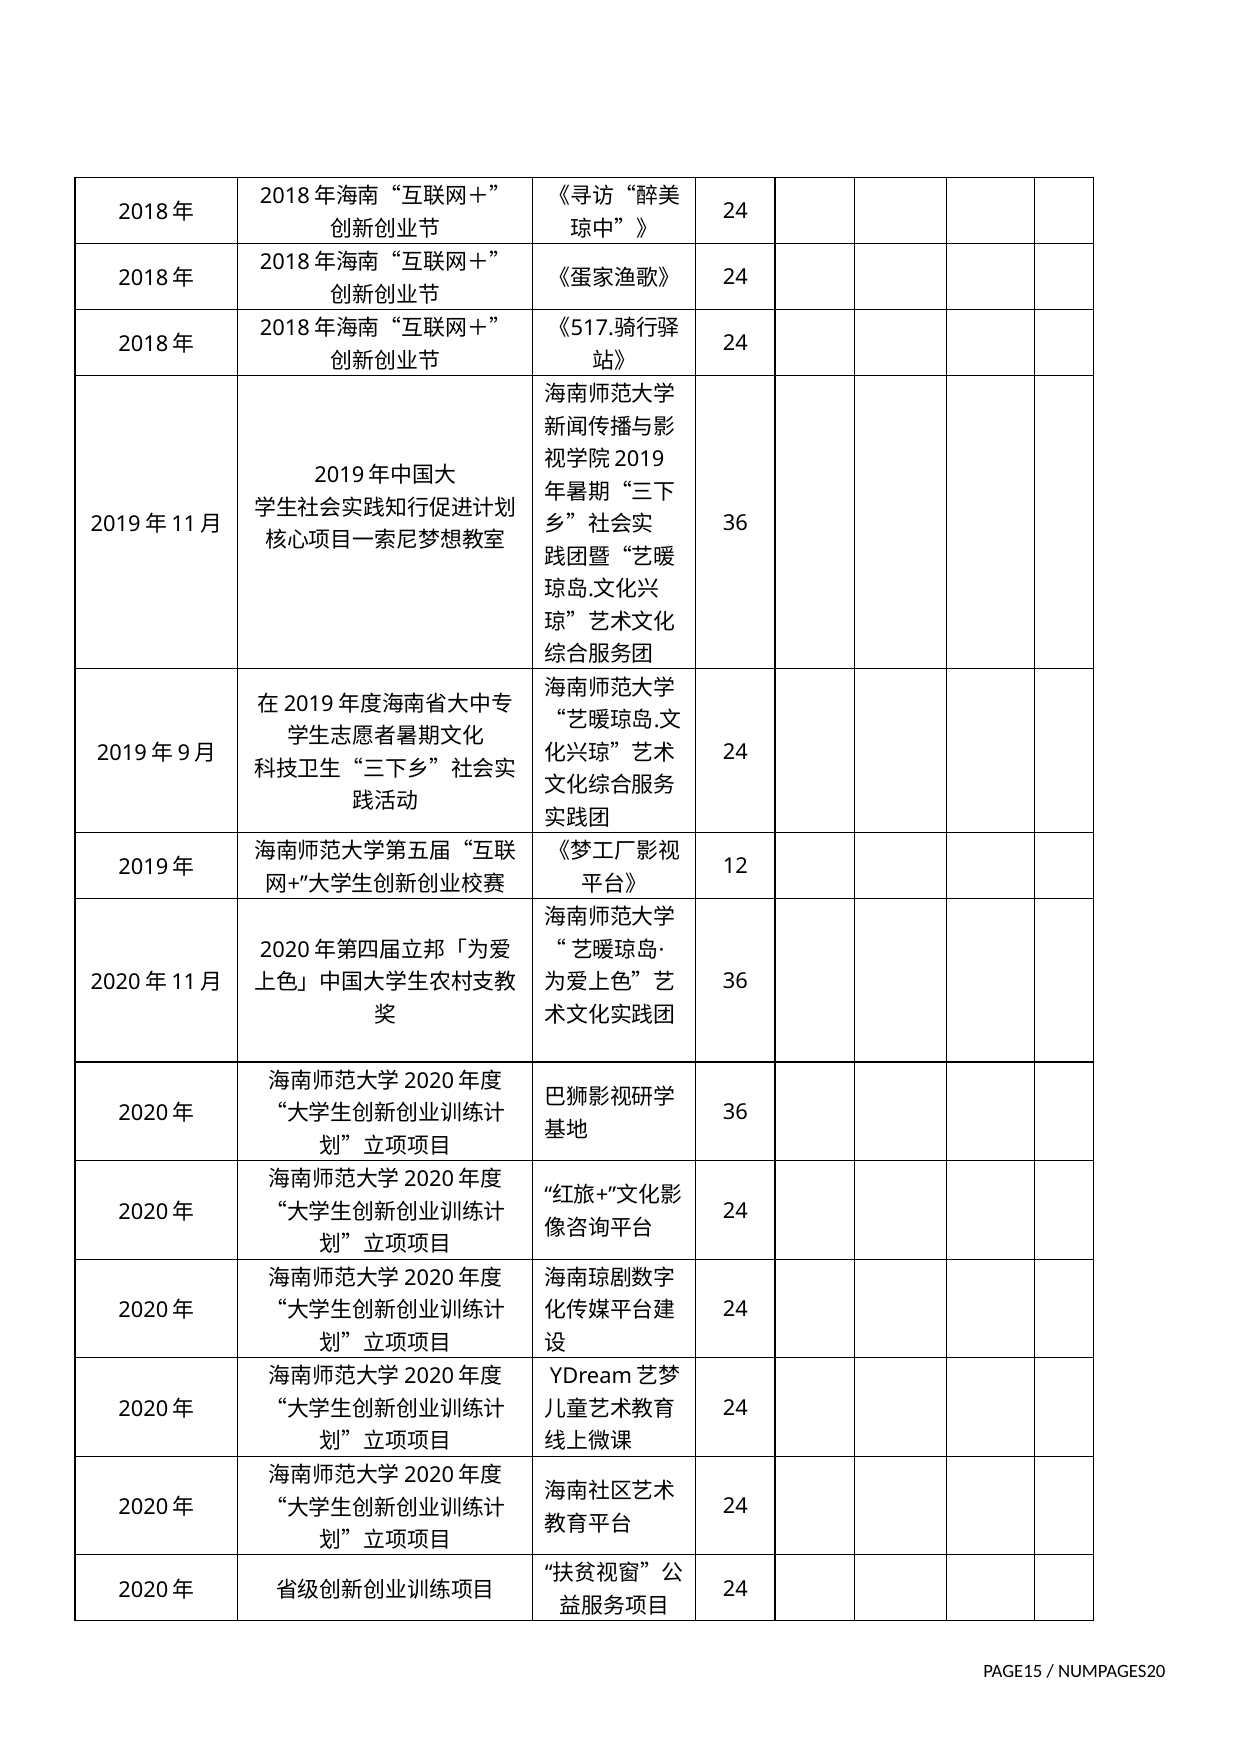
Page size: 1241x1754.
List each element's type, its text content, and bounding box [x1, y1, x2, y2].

table_cell 《梦工厂影视平台》 [533, 833, 695, 898]
table_cell 2019年9月 [76, 669, 237, 832]
table_cell [947, 1260, 1034, 1357]
table_cell 2018年 [76, 310, 237, 375]
table_cell “扶贫视窗”公益服务项目 [533, 1555, 695, 1620]
table_cell [1035, 669, 1093, 832]
table_cell [947, 178, 1034, 243]
table_cell 2020年 [76, 1555, 237, 1620]
table_cell [776, 178, 854, 243]
table_cell 2019年 [76, 833, 237, 898]
table_cell 《寻访“醉美琼中”》 [533, 178, 695, 243]
table_cell [776, 1161, 854, 1258]
table_cell 《517.骑行驿站》 [533, 310, 695, 375]
table_cell [1035, 178, 1093, 243]
table_cell [776, 1063, 854, 1160]
table_cell [947, 1358, 1034, 1456]
table_cell 36 [696, 899, 774, 1061]
table_cell 24 [696, 669, 774, 832]
table_cell [947, 669, 1034, 832]
table_cell 海南师范大学2020年度“大学生创新创业训练计划”立项项目 [238, 1161, 532, 1258]
table_cell 24 [696, 1161, 774, 1258]
table_cell [1035, 310, 1093, 375]
table_cell 海南师范大学第五届“互联网+”大学生创新创业校赛 [238, 833, 532, 898]
table_cell [855, 244, 946, 309]
table_cell 2020年 [76, 1063, 237, 1160]
table_cell 2020年 [76, 1457, 237, 1554]
table_cell [1035, 376, 1093, 668]
table_cell “红旅+”文化影像咨询平台 [533, 1161, 695, 1258]
table_cell [947, 376, 1034, 668]
table_cell 省级创新创业训练项目 [238, 1555, 532, 1620]
table_cell 2019年11月 [76, 376, 237, 668]
table_cell 2020年第四届立邦「为爱上色」中国大学生农村支教奖 [238, 899, 532, 1061]
table_cell [1035, 833, 1093, 898]
table_cell 海南师范大学2020年度“大学生创新创业训练计划”立项项目 [238, 1358, 532, 1456]
table_cell [776, 833, 854, 898]
table_cell 海南师范大学“ 艺暖琼岛·为爱上色”艺术文化实践团 [533, 899, 695, 1061]
table_cell [855, 833, 946, 898]
table_cell [855, 1063, 946, 1160]
table_cell 海南师范大学2020年度“大学生创新创业训练计划”立项项目 [238, 1457, 532, 1554]
table_cell [855, 376, 946, 668]
table_cell 36 [696, 1063, 774, 1160]
table_cell [947, 1161, 1034, 1258]
table_cell 2018年 [76, 244, 237, 309]
table_cell [776, 376, 854, 668]
table_cell [947, 833, 1034, 898]
table_cell 2020年 [76, 1358, 237, 1456]
table_cell 2018年 [76, 178, 237, 243]
table_cell 2019年中国大 学生社会实践知行促进计划核心项目一索尼梦想教室 [238, 376, 532, 668]
table_cell [1035, 899, 1093, 1061]
table_cell 24 [696, 1358, 774, 1456]
table_cell 24 [696, 1555, 774, 1620]
table_cell 2020年 [76, 1161, 237, 1258]
table_cell [947, 1063, 1034, 1160]
table_cell [947, 1555, 1034, 1620]
table_cell 巴狮影视研学基地 [533, 1063, 695, 1160]
table_cell [776, 1358, 854, 1456]
table_cell 在2019年度海南省大中专学生志愿者暑期文化 科技卫生“三下乡”社会实践活动 [238, 669, 532, 832]
table_cell [1035, 1063, 1093, 1160]
table_cell [776, 899, 854, 1061]
table_cell [776, 1555, 854, 1620]
table_cell [947, 244, 1034, 309]
table_cell [1035, 1161, 1093, 1258]
table_cell 2020年11月 [76, 899, 237, 1061]
table_cell 24 [696, 310, 774, 375]
table_cell 2018年海南“互联网＋”创新创业节 [238, 178, 532, 243]
table_cell YDream艺梦儿童艺术教育线上微课 [533, 1358, 695, 1456]
table_cell [1035, 1260, 1093, 1357]
table_cell 24 [696, 178, 774, 243]
table_cell [855, 899, 946, 1061]
table_cell 海南师范大学2020年度“大学生创新创业训练计划”立项项目 [238, 1063, 532, 1160]
table_cell 24 [696, 1260, 774, 1357]
table_cell 《蛋家渔歌》 [533, 244, 695, 309]
table_cell [1035, 1358, 1093, 1456]
table_cell 海南师范大学2020年度“大学生创新创业训练计划”立项项目 [238, 1260, 532, 1357]
table_cell 海南师范大学新闻传播与影视学院2019年暑期“三下乡”社会实 践团暨“艺暖琼岛.文化兴琼”艺术文化综合服务团 [533, 376, 695, 668]
table_cell 海南琼剧数字化传媒平台建设 [533, 1260, 695, 1357]
table_cell [776, 244, 854, 309]
table_cell [855, 669, 946, 832]
table_cell [855, 1161, 946, 1258]
table_cell [1035, 1457, 1093, 1554]
table_cell [776, 1457, 854, 1554]
table_cell 24 [696, 244, 774, 309]
table_cell [776, 669, 854, 832]
table_cell 36 [696, 376, 774, 668]
table_cell [1035, 1555, 1093, 1620]
table_cell 海南社区艺术教育平台 [533, 1457, 695, 1554]
table_cell [855, 1555, 946, 1620]
table_cell [855, 1457, 946, 1554]
table_cell [855, 178, 946, 243]
table_cell [947, 899, 1034, 1061]
table_cell 24 [696, 1457, 774, 1554]
table_cell 12 [696, 833, 774, 898]
table_cell [1035, 244, 1093, 309]
table_cell [776, 1260, 854, 1357]
table_cell [855, 1358, 946, 1456]
table_cell [947, 310, 1034, 375]
table_cell 2020年 [76, 1260, 237, 1357]
table_cell 2018年海南“互联网＋”创新创业节 [238, 244, 532, 309]
table_cell [776, 310, 854, 375]
table_cell 2018年海南“互联网＋”创新创业节 [238, 310, 532, 375]
table_cell [855, 310, 946, 375]
table_cell 海南师范大学“艺暖琼岛.文化兴琼”艺术文化综合服务实践团 [533, 669, 695, 832]
table_cell [947, 1457, 1034, 1554]
table_cell [855, 1260, 946, 1357]
